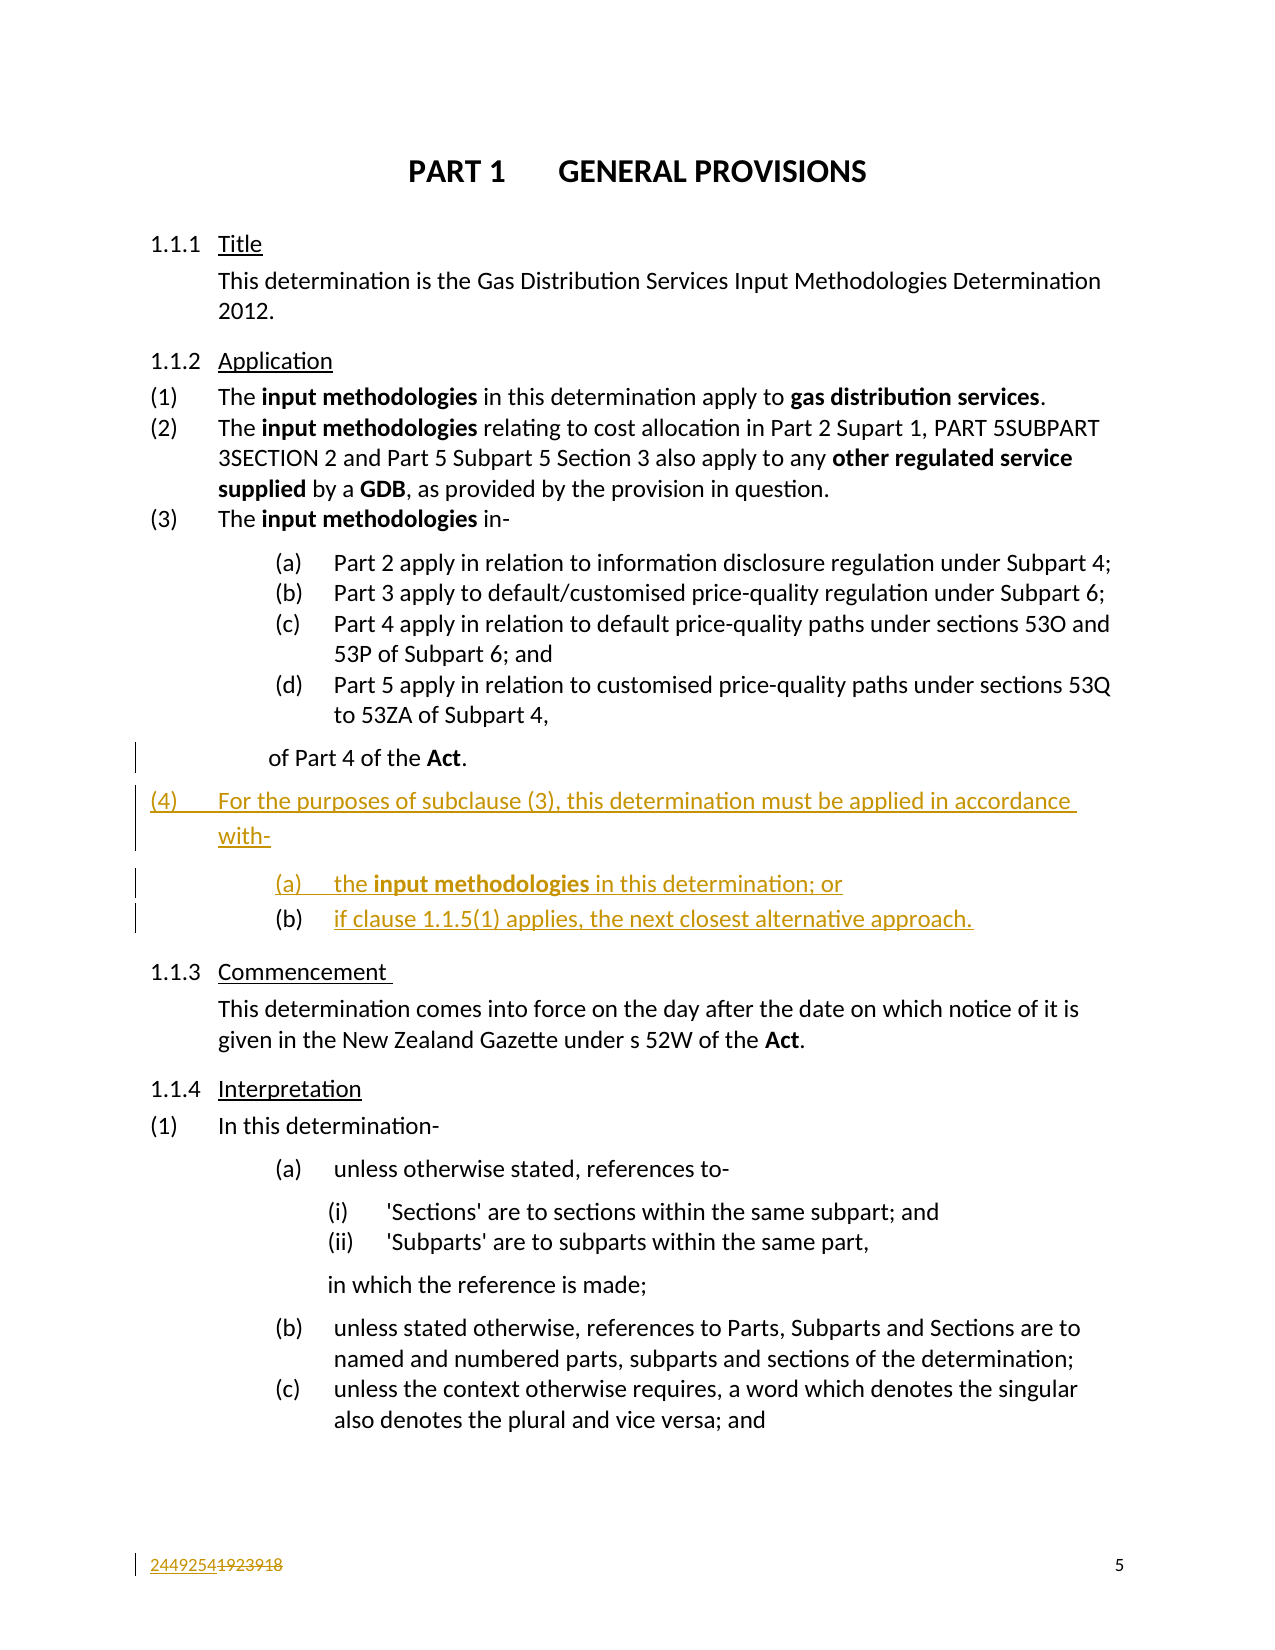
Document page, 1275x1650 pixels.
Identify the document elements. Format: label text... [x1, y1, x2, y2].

subtitle 'Subparts' are to subparts within the same part, [327, 1226, 1125, 1257]
subtitle GENERAL PROVISIONS [150, 150, 1125, 191]
subtitle In this determination- [150, 1110, 1125, 1140]
subtitle The input methodologies in this determination apply to gas distribution services. [150, 382, 1125, 412]
subtitle The input methodologies relating to cost allocation in Part 2 Supart 1, Part 5 Subpart 3 Section 2 and Part 5 Subpart 5 Section 3 also apply to any other regulated service supplied by a GDB, as provided by the provision in question. [150, 412, 1125, 504]
subtitle The input methodologies in- [150, 504, 1125, 534]
subtitle Part 4 apply in relation to default price-quality paths under sections 53O and 53P of Subpart 6; and [275, 608, 1125, 669]
subtitle Part 5 apply in relation to customised price-quality paths under sections 53Q to 53ZA of Subpart 4, [275, 669, 1125, 730]
subtitle unless the context otherwise requires, a word which denotes the singular also denotes the plural and vice versa; and [275, 1373, 1125, 1434]
text of Part 4 of the Act. [268, 742, 1125, 773]
text This determination comes into force on the day after the date on which notice of it is given in the New Zealand Gazette under s 52W of the Act. [218, 993, 1125, 1054]
subtitle Application [150, 345, 1125, 375]
subtitle 'Sections' are to sections within the same subpart; and [327, 1196, 1125, 1226]
subtitle Interpretation [150, 1073, 1125, 1104]
subtitle unless stated otherwise, references to Parts, Subparts and Sections are to named and numbered parts, subparts and sections of the determination; [275, 1312, 1125, 1373]
subtitle Commencement [150, 957, 1125, 987]
text This determination is the Gas Distribution Services Input Methodologies Determination 2012. [218, 265, 1125, 326]
subtitle Title [150, 228, 1125, 259]
text in which the reference is made; [327, 1269, 1125, 1300]
subtitle unless otherwise stated, references to- [275, 1153, 1125, 1183]
subtitle Part 3 apply to default/customised price-quality regulation under Subpart 6; [275, 577, 1125, 608]
subtitle Part 2 apply in relation to information disclosure regulation under Subpart 4; [275, 547, 1125, 577]
